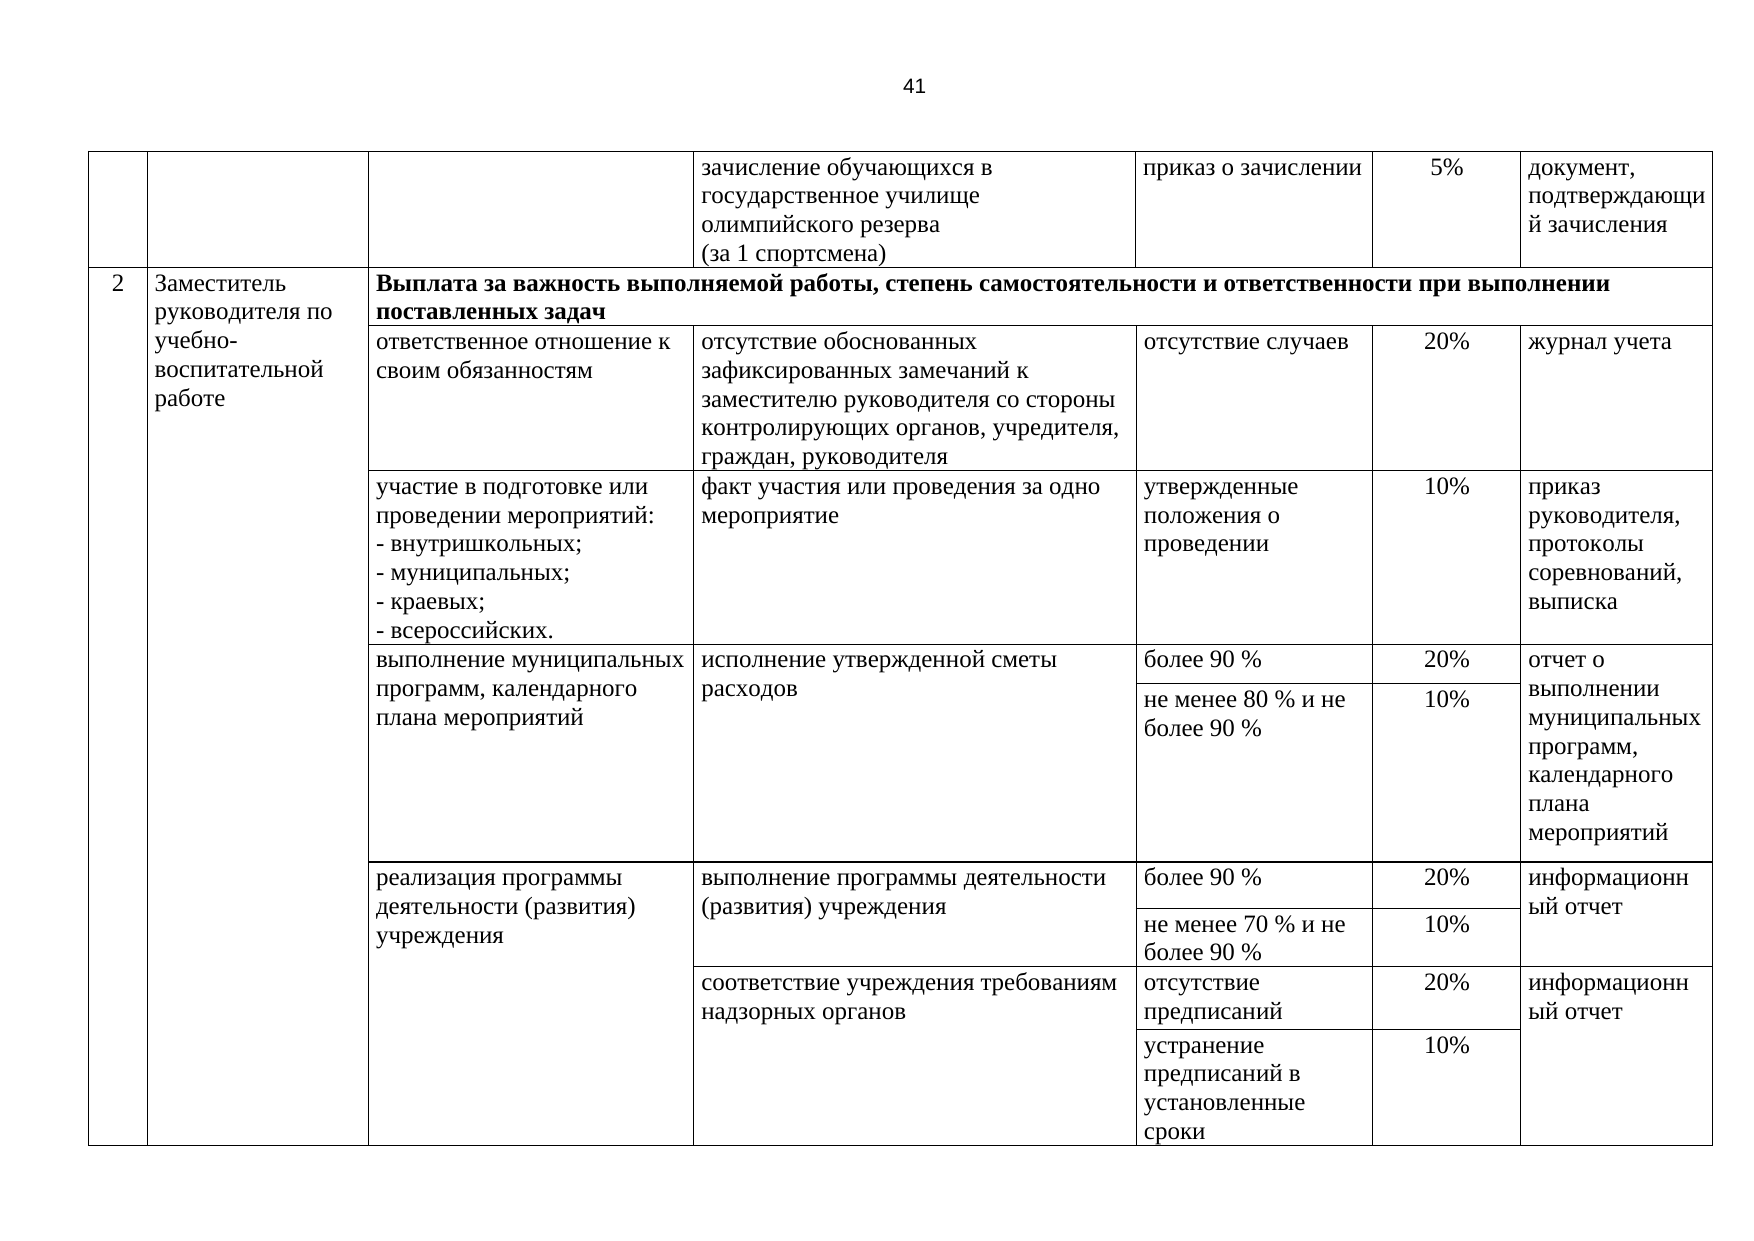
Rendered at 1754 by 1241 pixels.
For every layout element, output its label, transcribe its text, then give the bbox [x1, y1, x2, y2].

table_cell приказ руководителя, протоколы соревнований, выписка [1521, 471, 1712, 643]
table_cell журнал учета [1521, 326, 1712, 470]
table_cell 20% [1373, 645, 1520, 683]
table_cell соответствие учреждения требованиям надзорных органов [694, 967, 1136, 1145]
table_cell документ, подтверждающий зачисления [1521, 152, 1712, 267]
table_cell более 90 % [1137, 645, 1372, 683]
table_cell 10% [1373, 1030, 1520, 1145]
table_cell выполнение программы деятельности (развития) учреждения [694, 863, 1136, 966]
table_cell более 90 % [1137, 863, 1372, 908]
table_cell 10% [1373, 471, 1520, 643]
table_cell Заместитель руководителя по учебно-воспитательной работе [148, 268, 368, 1145]
table_cell выполнение муниципальных программ, календарного плана мероприятий [369, 645, 693, 861]
table_cell отчет о выполнении муниципальных программ, календарного плана мероприятий [1521, 645, 1712, 861]
table_cell приказ о зачислении [1136, 152, 1372, 267]
table_cell ответственное отношение к своим обязанностям [369, 326, 693, 470]
table_cell реализация программы деятельности (развития) учреждения [369, 863, 693, 1145]
table_cell устранение предписаний в установленные сроки [1137, 1030, 1372, 1145]
table_cell не менее 80 % и не более 90 % [1137, 684, 1372, 861]
table_cell 10% [1373, 684, 1520, 861]
table_cell 5% [1373, 152, 1520, 267]
table_cell исполнение утвержденной сметы расходов [694, 645, 1136, 861]
table_cell отсутствие предписаний [1137, 967, 1372, 1029]
table_cell Выплата за важность выполняемой работы, степень самостоятельности и ответственности при выполнении поставленных задач [369, 268, 1712, 325]
table_cell 2 [89, 268, 147, 1145]
table_cell информационный отчет [1521, 863, 1712, 966]
table_cell 20% [1373, 967, 1520, 1029]
table_cell 20% [1373, 863, 1520, 908]
table_cell 20% [1373, 326, 1520, 470]
table_cell зачисление обучающихся в государственное училище олимпийского резерва (за 1 спортсмена) [694, 152, 1135, 267]
table_cell 10% [1373, 909, 1520, 966]
table_cell участие в подготовке или проведении мероприятий: - внутришкольных; - муниципальных; - краевых; - всероссийских. [369, 471, 693, 643]
table_cell не менее 70 % и не более 90 % [1137, 909, 1372, 966]
table_cell утвержденные положения о проведении [1137, 471, 1372, 643]
table_cell факт участия или проведения за одно мероприятие [694, 471, 1136, 643]
table_cell информационный отчет [1521, 967, 1712, 1145]
table_cell отсутствие обоснованных зафиксированных замечаний к заместителю руководителя со стороны контролирующих органов, учредителя, граждан, руководителя [694, 326, 1136, 470]
table_cell отсутствие случаев [1137, 326, 1372, 470]
